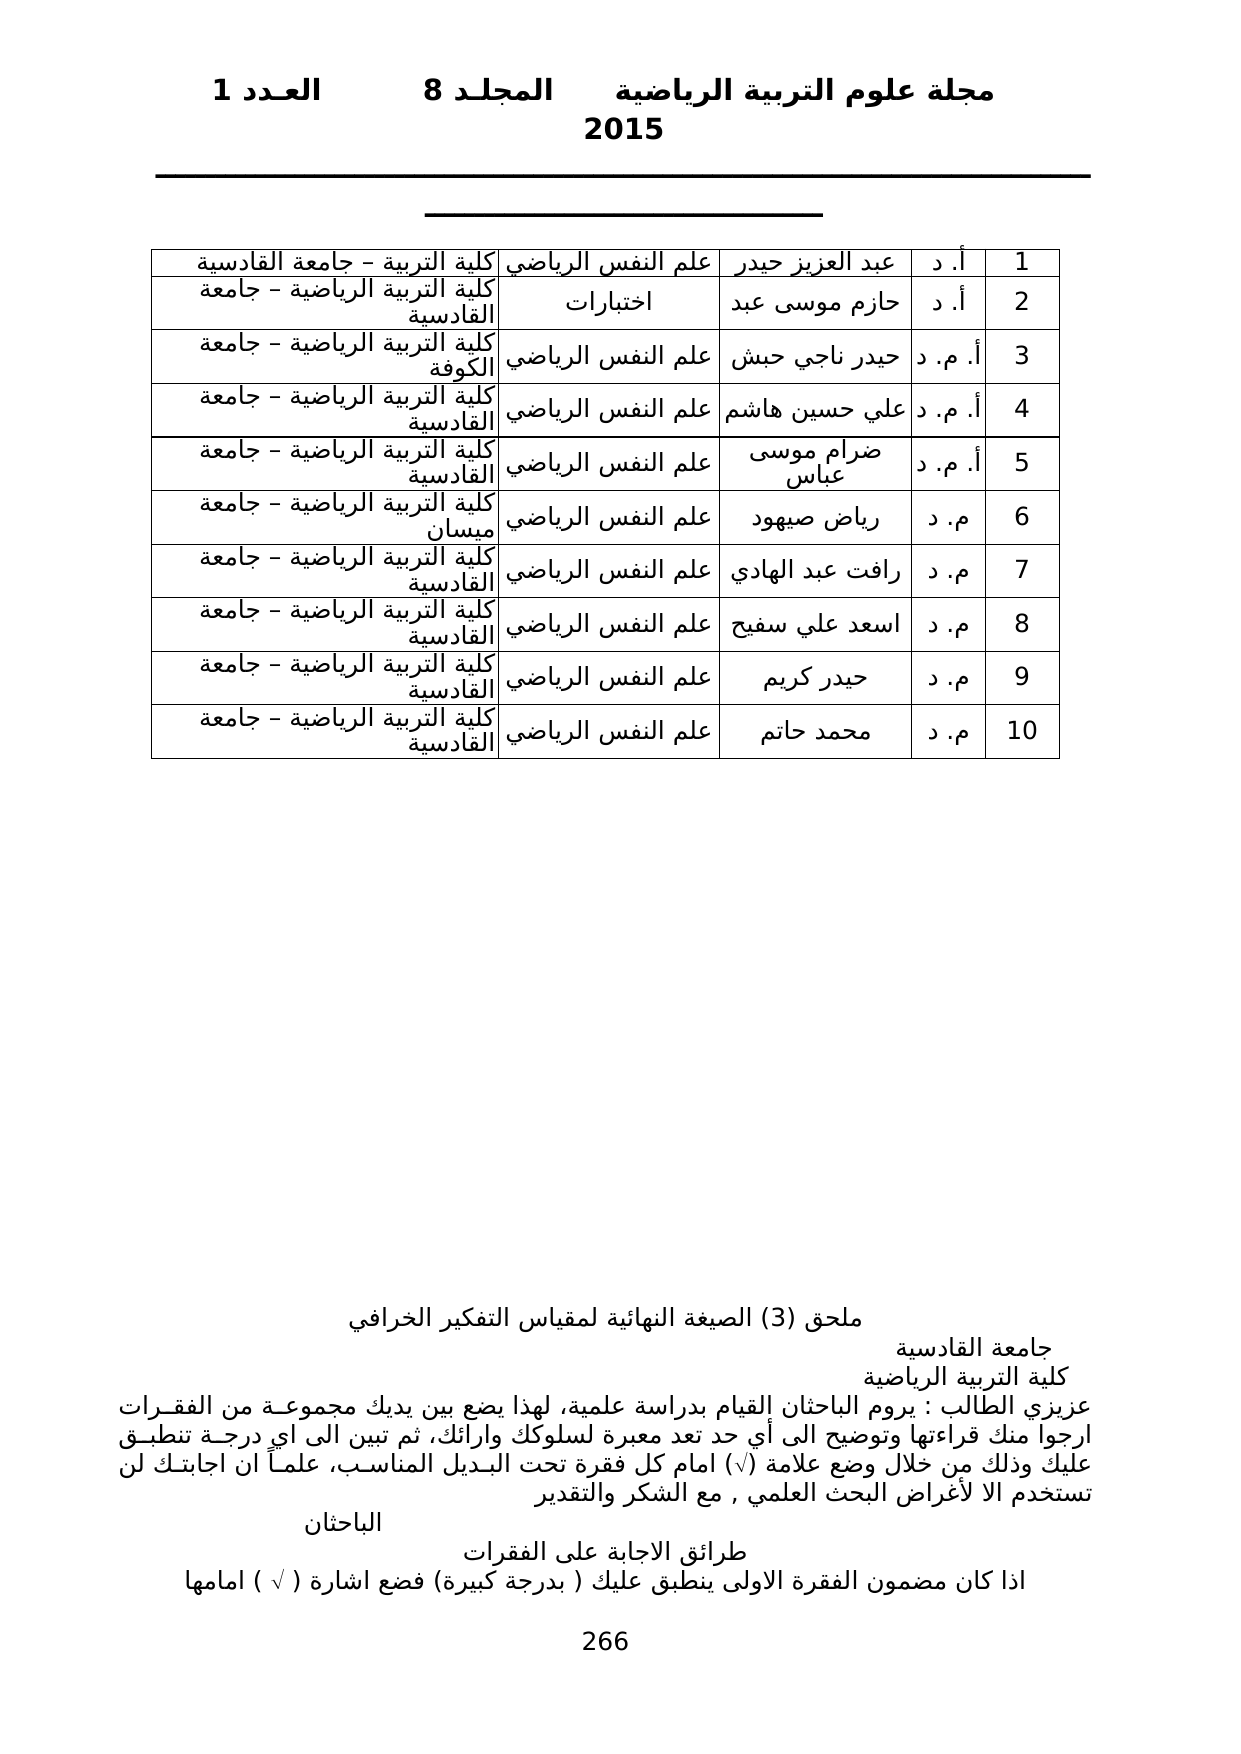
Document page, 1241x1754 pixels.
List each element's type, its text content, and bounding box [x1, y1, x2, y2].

table_cell علم النفس الرياضي [499, 598, 719, 651]
text عزيزي الطالب : يروم الباحثان القيام بدراسة علمية، لهذا يضع بين يديك مجموعة من الفقرات ارجوا منك قراءتها وتوضيح الى أي حد تعد معبرة لسلوكك وارائك، ثم تبين الى اي درجة تنطبق عليك وذلك من خلال وضع علامة () امام كل فقرة تحت البديل المناسب، علماً ان اجابتك لن تستخدم الا لأغراض البحث العلمي , مع الشكر والتقدير الباحثان [118, 1391, 1092, 1537]
table_cell اختبارات [499, 277, 719, 329]
table_cell كلية التربية الرياضية – جامعة القادسية [152, 277, 498, 329]
table_cell م. د [912, 652, 985, 704]
table_cell م. د [912, 705, 985, 758]
table_cell محمد حاتم [720, 705, 911, 758]
table_cell 8 [986, 598, 1059, 651]
table_cell 7 [986, 545, 1059, 597]
table_cell حيدر ناجي حبش [720, 330, 911, 383]
table_cell علم النفس الرياضي [499, 705, 719, 758]
table_cell 9 [986, 652, 1059, 704]
table_cell م. د [912, 545, 985, 597]
table_cell رياض صيهود [720, 491, 911, 543]
table_cell علي حسين هاشم [720, 384, 911, 436]
table_cell كلية التربية الرياضية – جامعة القادسية [152, 652, 498, 704]
table_cell أ. م. د [912, 330, 985, 383]
text اذا كان مضمون الفقرة الاولى ينطبق عليك ( بدرجة كبيرة) فضع اشارة ( ) امامها [118, 1566, 1092, 1595]
table_cell علم النفس الرياضي [499, 491, 719, 543]
table_cell 1 [986, 250, 1059, 276]
table_cell علم النفس الرياضي [499, 545, 719, 597]
table_cell كلية التربية الرياضية – جامعة القادسية [152, 598, 498, 651]
table_cell علم النفس الرياضي [499, 384, 719, 436]
table_cell ضرام موسى عباس [720, 438, 911, 490]
table_cell 10 [986, 705, 1059, 758]
table_cell عبد العزيز حيدر [720, 250, 911, 276]
table_cell 2 [986, 277, 1059, 329]
table_cell 4 [986, 384, 1059, 436]
table_cell اسعد علي سفيح [720, 598, 911, 651]
table_cell أ. د [912, 250, 985, 276]
table_cell أ. د [912, 277, 985, 329]
table_cell حازم موسى عبد [720, 277, 911, 329]
table_cell 5 [986, 438, 1059, 490]
table_cell كلية التربية الرياضية – جامعة القادسية [152, 384, 498, 436]
table_cell م. د [912, 598, 985, 651]
table_cell علم النفس الرياضي [499, 250, 719, 276]
text طرائق الاجابة على الفقرات [118, 1537, 1092, 1566]
table_cell كلية التربية – جامعة القادسية [152, 250, 498, 276]
table_cell حيدر كريم [720, 652, 911, 704]
table_cell كلية التربية الرياضية – جامعة ميسان [152, 491, 498, 543]
table_cell كلية التربية الرياضية – جامعة القادسية [152, 705, 498, 758]
table_cell 3 [986, 330, 1059, 383]
table_cell كلية التربية الرياضية – جامعة القادسية [152, 438, 498, 490]
table_cell م. د [912, 491, 985, 543]
table_cell رافت عبد الهادي [720, 545, 911, 597]
table_cell كلية التربية الرياضية – جامعة القادسية [152, 545, 498, 597]
table_cell أ. م. د [912, 384, 985, 436]
text جامعة القادسية [118, 1333, 1092, 1362]
table_cell علم النفس الرياضي [499, 438, 719, 490]
table_cell 6 [986, 491, 1059, 543]
table_cell أ. م. د [912, 438, 985, 490]
table_cell علم النفس الرياضي [499, 652, 719, 704]
table_cell علم النفس الرياضي [499, 330, 719, 383]
text كلية التربية الرياضية [118, 1362, 1092, 1391]
table_cell كلية التربية الرياضية – جامعة الكوفة [152, 330, 498, 383]
text ملحق (3) الصيغة النهائية لمقياس التفكير الخرافي [118, 1304, 1092, 1333]
